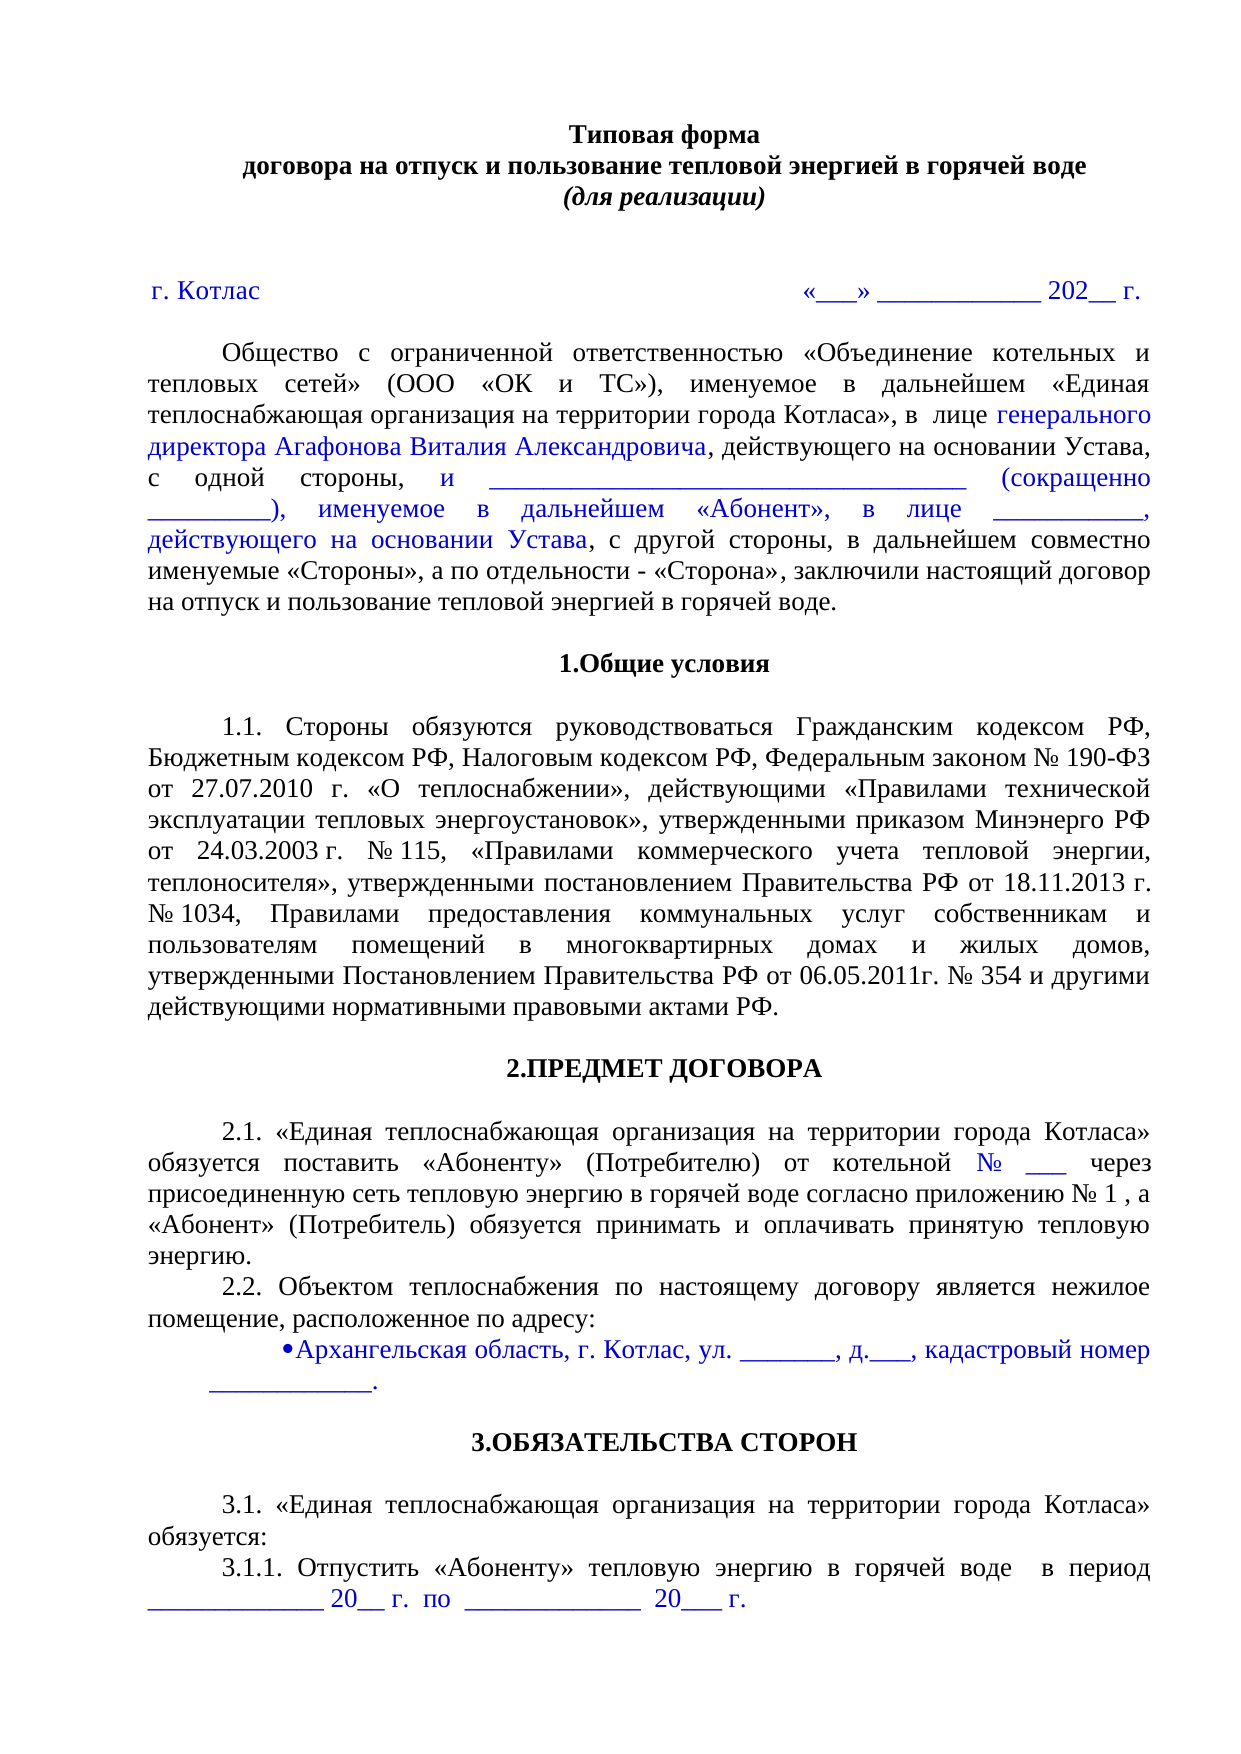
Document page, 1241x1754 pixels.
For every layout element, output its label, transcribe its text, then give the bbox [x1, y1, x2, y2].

text Типовая форма [148, 118, 1152, 149]
text 2.1. «Единая теплоснабжающая организация на территории города Котласа» обязуется поставить «Абоненту» (Потребителю) от котельной № ___ через присоединенную сеть тепловую энергию в горячей воде согласно приложению № 1 , а «Абонент» (Потребитель) обязуется принимать и оплачивать принятую тепловую энергию. [148, 1115, 1152, 1271]
text 1.Общие условия [148, 648, 1152, 679]
text договора на отпуск и пользование тепловой энергией в горячей воде [148, 149, 1152, 180]
text (для реализации) [148, 180, 1152, 212]
text 2.2. Объектом теплоснабжения по настоящему договору является нежилое помещение, расположенное по адресу: [148, 1271, 1152, 1333]
text 3.1. «Единая теплоснабжающая организация на территории города Котласа» обязуется: [148, 1489, 1152, 1551]
text Общество с ограниченной ответственностью «Объединение котельных и тепловых сетей» (ООО «ОК и ТС»), именуемое в дальнейшем «Единая теплоснабжающая организация на территории города Котласа», в лице генерального директора Агафонова Виталия Александровича, действующего на основании Устава, с одной стороны, и ___________________________________ (сокращенно _________), именуемое в дальнейшем «Абонент», в лице ___________, действующего на основании Устава, с другой стороны, в дальнейшем совместно именуемые «Стороны», а по отдельности - «Сторона», заключили настоящий договор на отпуск и пользование тепловой энергией в горячей воде. [148, 336, 1152, 616]
text 2.ПРЕДМЕТ ДОГОВОРА [148, 1052, 1152, 1084]
text 3.1.1. Отпустить «Абоненту» тепловую энергию в горячей воде в период _____________ 20__ г. по _____________ 20___ г. [148, 1551, 1152, 1613]
list Архангельская область, г. Котлас, ул. _______, д.___, кадастровый номер ____________. [209, 1333, 1152, 1395]
text 3.ОБЯЗАТЕЛЬСТВА СТОРОН [148, 1426, 1152, 1457]
text 1.1. Стороны обязуются руководствоваться Гражданским кодексом РФ, Бюджетным кодексом РФ, Налоговым кодексом РФ, Федеральным законом № 190-ФЗ от 27.07.2010 г. «О теплоснабжении», действующими «Правилами технической эксплуатации тепловых энергоустановок», утвержденными приказом Минэнерго РФ от 24.03.2003 г. № 115, «Правилами коммерческого учета тепловой энергии, теплоносителя», утвержденными постановлением Правительства РФ от 18.11.2013 г. № 1034, Правилами предоставления коммунальных услуг собственникам и пользователям помещений в многоквартирных домах и жилых домов, утвержденными Постановлением Правительства РФ от 06.05.2011г. № 354 и другими действующими нормативными правовыми актами РФ. [148, 710, 1152, 1021]
text г. Котлас «___» ____________ 202__ г. [151, 274, 1152, 305]
